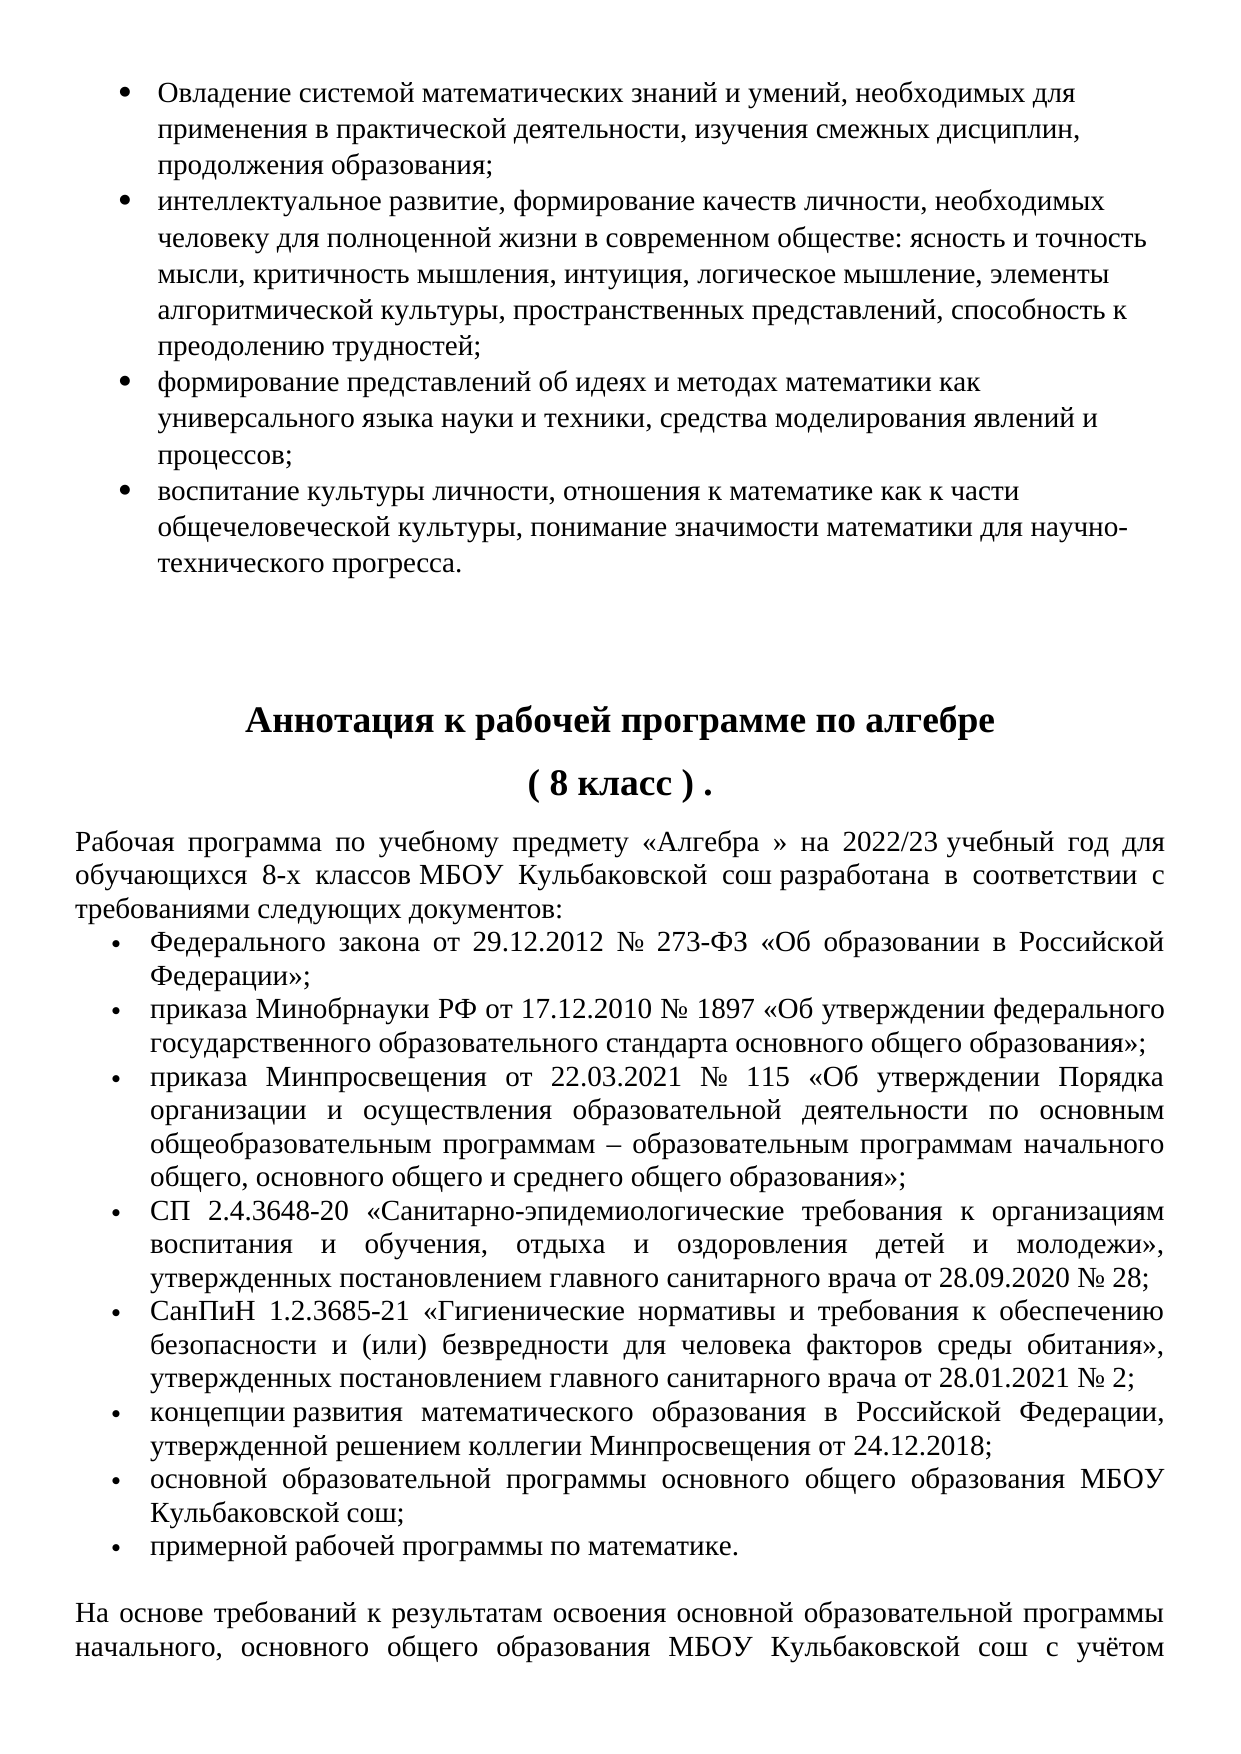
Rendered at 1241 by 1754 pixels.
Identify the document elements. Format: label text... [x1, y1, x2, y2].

list приказа Минпросвещения от 22.03.2021 № 115 «Об утверждении Порядка организации и осуществления образовательной деятельности по основным общеобразовательным программам – образовательным программам начального общего, основного общего и среднего общего образования»; [112, 1059, 1165, 1193]
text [75, 1595, 1165, 1662]
list формирование представлений об идеях и методах математики как универсального языка науки и техники, средства моделирования явлений и процессов; [120, 364, 1165, 470]
text ( 8 класс ) . [75, 761, 1165, 804]
list концепции развития математического образования в Российской Федерации, утвержденной решением коллегии Минпросвещения от 24.12.2018; [112, 1394, 1165, 1461]
list СП 2.4.3648-20 «Санитарно-эпидемиологические требования к организациям воспитания и обучения, отдыха и оздоровления детей и молодежи», утвержденных постановлением главного санитарного врача от 28.09.2020 № 28; [112, 1193, 1165, 1293]
list примерной рабочей программы по математике. [112, 1528, 1165, 1562]
text Аннотация к рабочей программе по алгебре [75, 697, 1165, 741]
list СанПиН 1.2.3685-21 «Гигиенические нормативы и требования к обеспечению безопасности и (или) безвредности для человека факторов среды обитания», утвержденных постановлением главного санитарного врача от 28.01.2021 № 2; [112, 1293, 1165, 1394]
list приказа Минобрнауки РФ от 17.12.2010 № 1897 «Об утверждении федерального государственного образовательного стандарта основного общего образования»; [112, 992, 1165, 1059]
text Рабочая программа по учебному предмету «Алгебра » на 2022/23 учебный год для обучающихся 8-х классов МБОУ Кульбаковской сош разработана в соответствии с требованиями следующих документов: [75, 824, 1165, 924]
list Овладение системой математических знаний и умений, необходимых для применения в практической деятельности, изучения смежных дисциплин, продолжения образования; [120, 75, 1165, 181]
list интеллектуальное развитие, формирование качеств личности, необходимых человеку для полноценной жизни в современном обществе: ясность и точность мысли, критичность мышления, интуиция, логическое мышление, элементы алгоритмической культуры, пространственных представлений, способность к преодолению трудностей; [120, 183, 1165, 362]
list основной образовательной программы основного общего образования МБОУ Кульбаковской сош; [112, 1461, 1165, 1528]
list Федерального закона от 29.12.2012 № 273-ФЗ «Об образовании в Российской Федерации»; [112, 924, 1165, 992]
list воспитание культуры личности, отношения к математике как к части общечеловеческой культуры, понимание значимости математики для научно-технического прогресса. [120, 473, 1165, 579]
